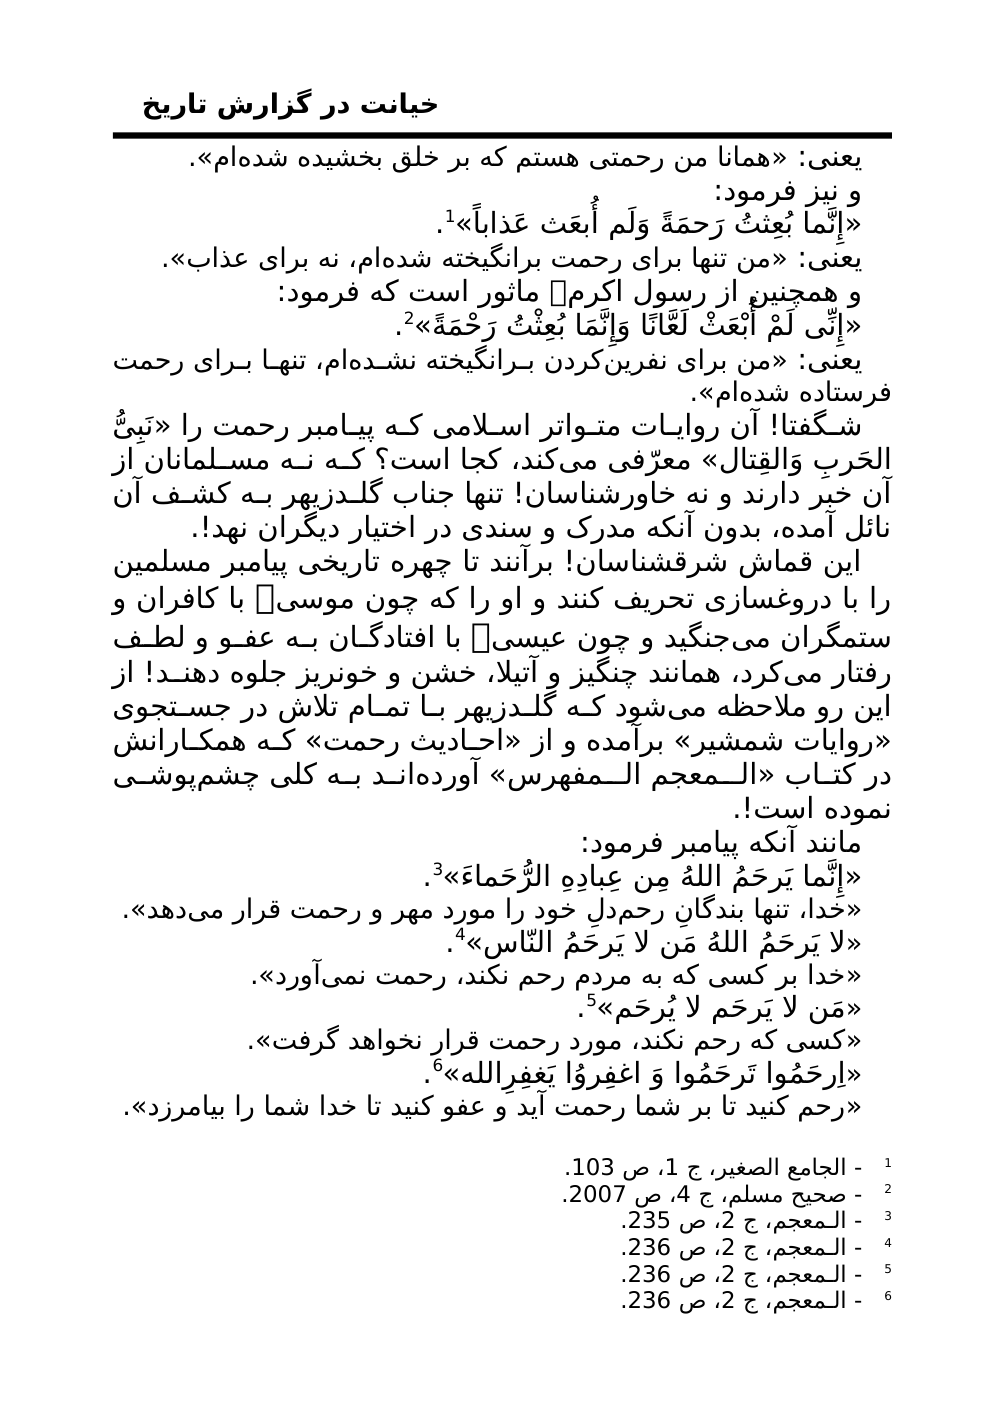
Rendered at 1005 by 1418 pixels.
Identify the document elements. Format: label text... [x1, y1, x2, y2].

text «کسی که رحم نکند، مورد رحمت قرار نخواهد گرفت». [112, 1024, 892, 1056]
text یعنی: «همانا من رحمتی هستم که بر خلق بخشیده شده‌ام». [112, 139, 892, 173]
text «اِرحَمُوا تَرحَمُوا وَ اغفِروُا یَغفِرِالله». [112, 1056, 892, 1090]
text و همچنین از رسول اکرم ماثور است که فرمود: [112, 275, 892, 309]
text «خدا بر کسی که به مردم رحم نکند، رحمت نمی‌آورد». [112, 959, 892, 991]
text «لا یَرحَمُ اللهُ مَن لا یَرحَمُ النّاس». [112, 925, 892, 959]
text یعنی: «من برای نفرین‌کردن برانگیخته‌ نشده‌ام، تنها برای رحمت فرستاده شده‌ام». [112, 343, 892, 408]
text «إِنَّما یَرحَمُ اللهُ مِن عِبادِهِ الرُّحَماءَ». [112, 859, 892, 893]
text «مَن لا یَرحَم لا یُرحَم». [112, 991, 892, 1024]
text یعنی: «من تنها برای رحمت برانگیخته‌ شده‌ام، نه برای عذاب». [112, 241, 892, 275]
text شگفتا! آن روایات متواتر اسلامی که پیامبر رحمت را «نَبِیُّ الحَربِ وَالقِتال» معرّفی می‌کند، کجا است؟ که نه مسلمانان از آن خبر دارند و نه خاورشناسان! تنها جناب گلدزیهر به کشف آن نائل آمده، بدون آنکه مدرک و سندی در اختیار دیگران نهد!. [112, 408, 892, 544]
text «رحم کنید تا بر شما رحمت آید و عفو کنید تا خدا شما را بیامرزد». [112, 1090, 892, 1122]
text مانند آنکه پیامبر فرمود: [112, 826, 892, 859]
text این قماش شرقشناسان! برآنند تا چهره تاریخی پیامبر مسلمین را با دروغسازی تحریف کنند و او را که چون موسی با کافران و ستمگران می‌جنگید و چون عیسی با افتادگان به عفو و لطف رفتار می‌کرد، همانند چنگیز و آتیلا، خشن و خونریز جلوه دهند! از این رو ملاحظه می‌شود که گلدزیهر با تمام تلاش در جستجوی «روایات شمشیر» برآمده و از «احادیث رحمت» که همکارانش در کتاب «الـمعجم الـمفهرس» آورده‌اند به کلی چشم‌پوشی نموده است!. [112, 544, 892, 826]
text «إِنَّما بُعِثتُ رَحمَةً وَلَم أُبعَث عَذاباً». [112, 207, 892, 241]
text «إِنِّى لَمْ أُبْعَثْ لَعَّانًا وَإِنَّمَا بُعِثْتُ رَحْمَةً». [112, 309, 892, 343]
text و نیز فرمود: [112, 173, 892, 207]
text «خدا، تنها بندگانِ رحم‌دلِ خود را مورد مهر و رحمت قرار می‌دهد». [112, 893, 892, 925]
